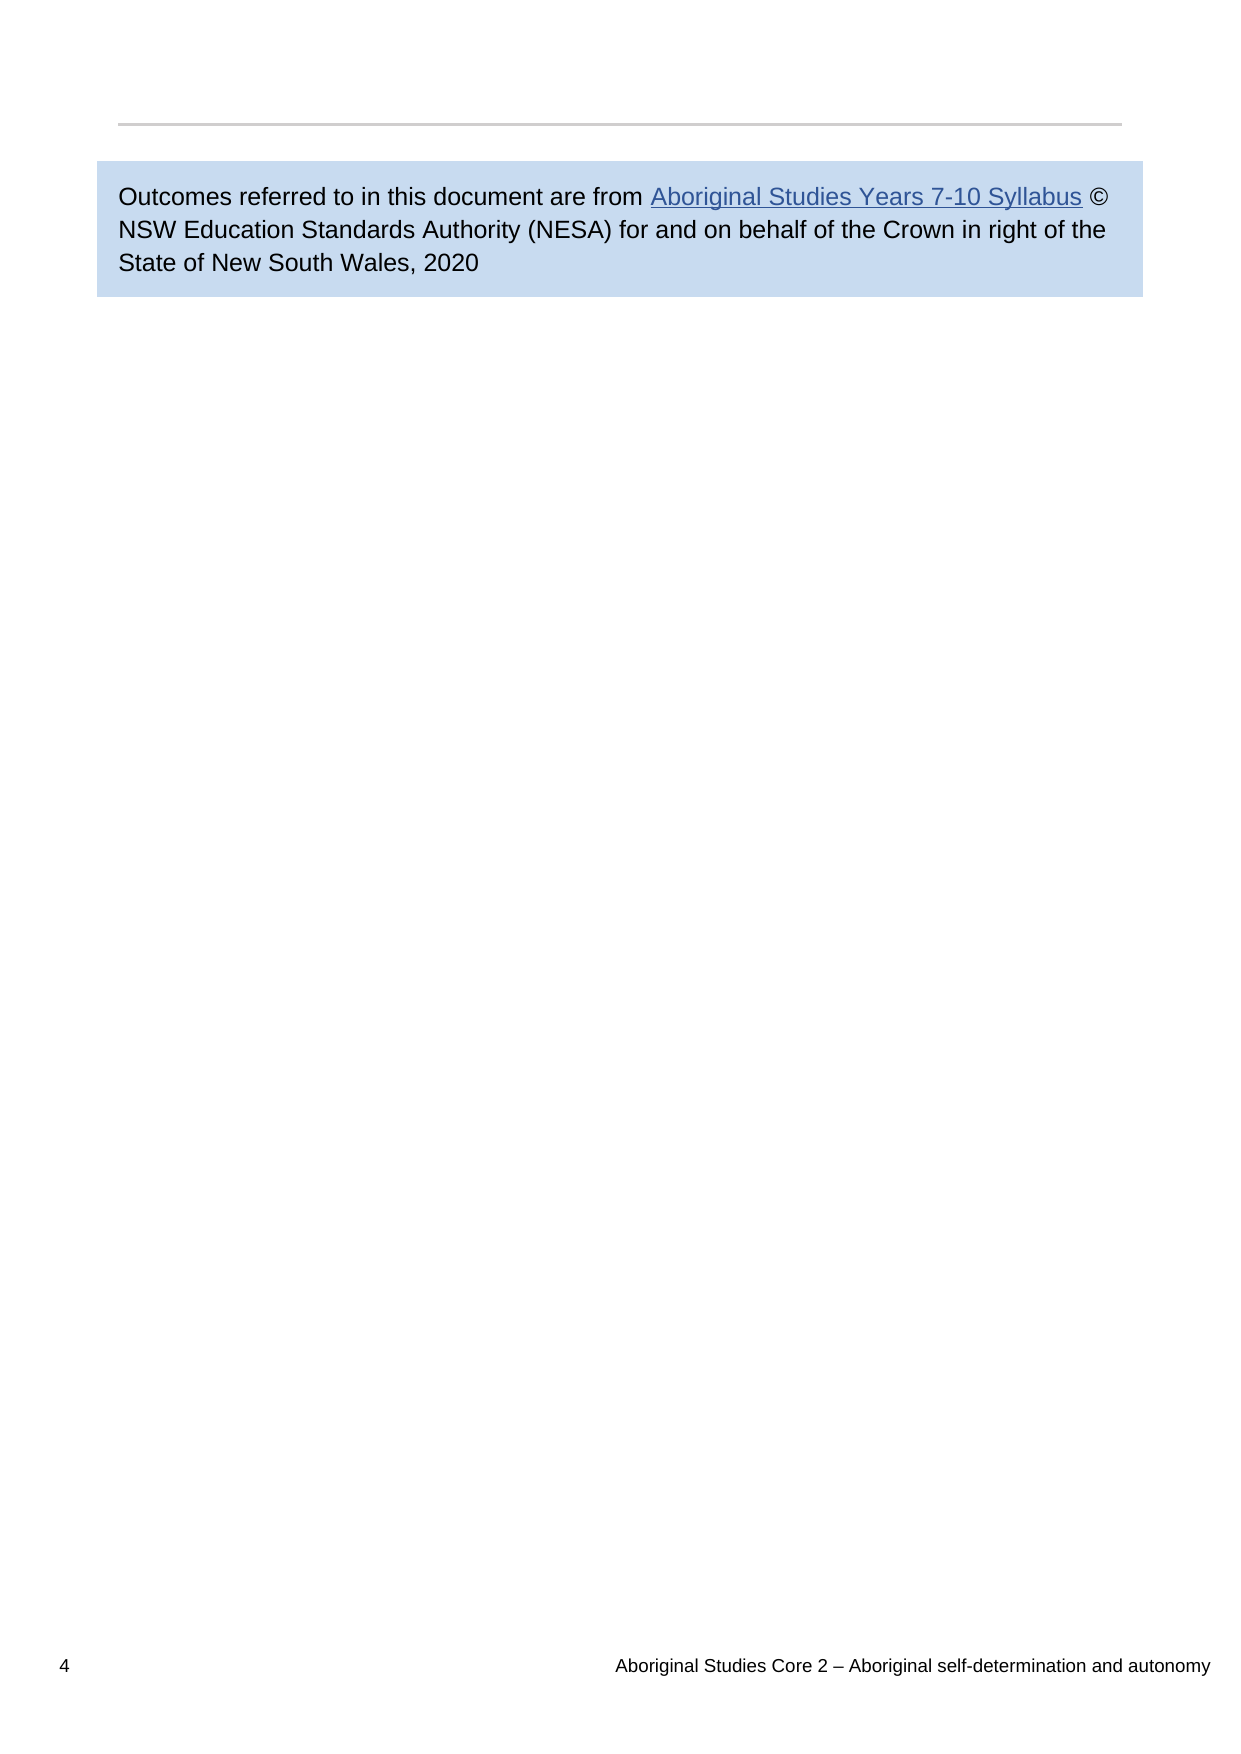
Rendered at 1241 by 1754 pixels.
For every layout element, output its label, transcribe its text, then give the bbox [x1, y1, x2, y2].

text Outcomes referred to in this document are from Aboriginal Studies Years 7-10 Syllabus © NSW Education Standards Authority (NESA) for and on behalf of the Crown in right of the State of New South Wales, 2020 [97, 161, 1143, 297]
